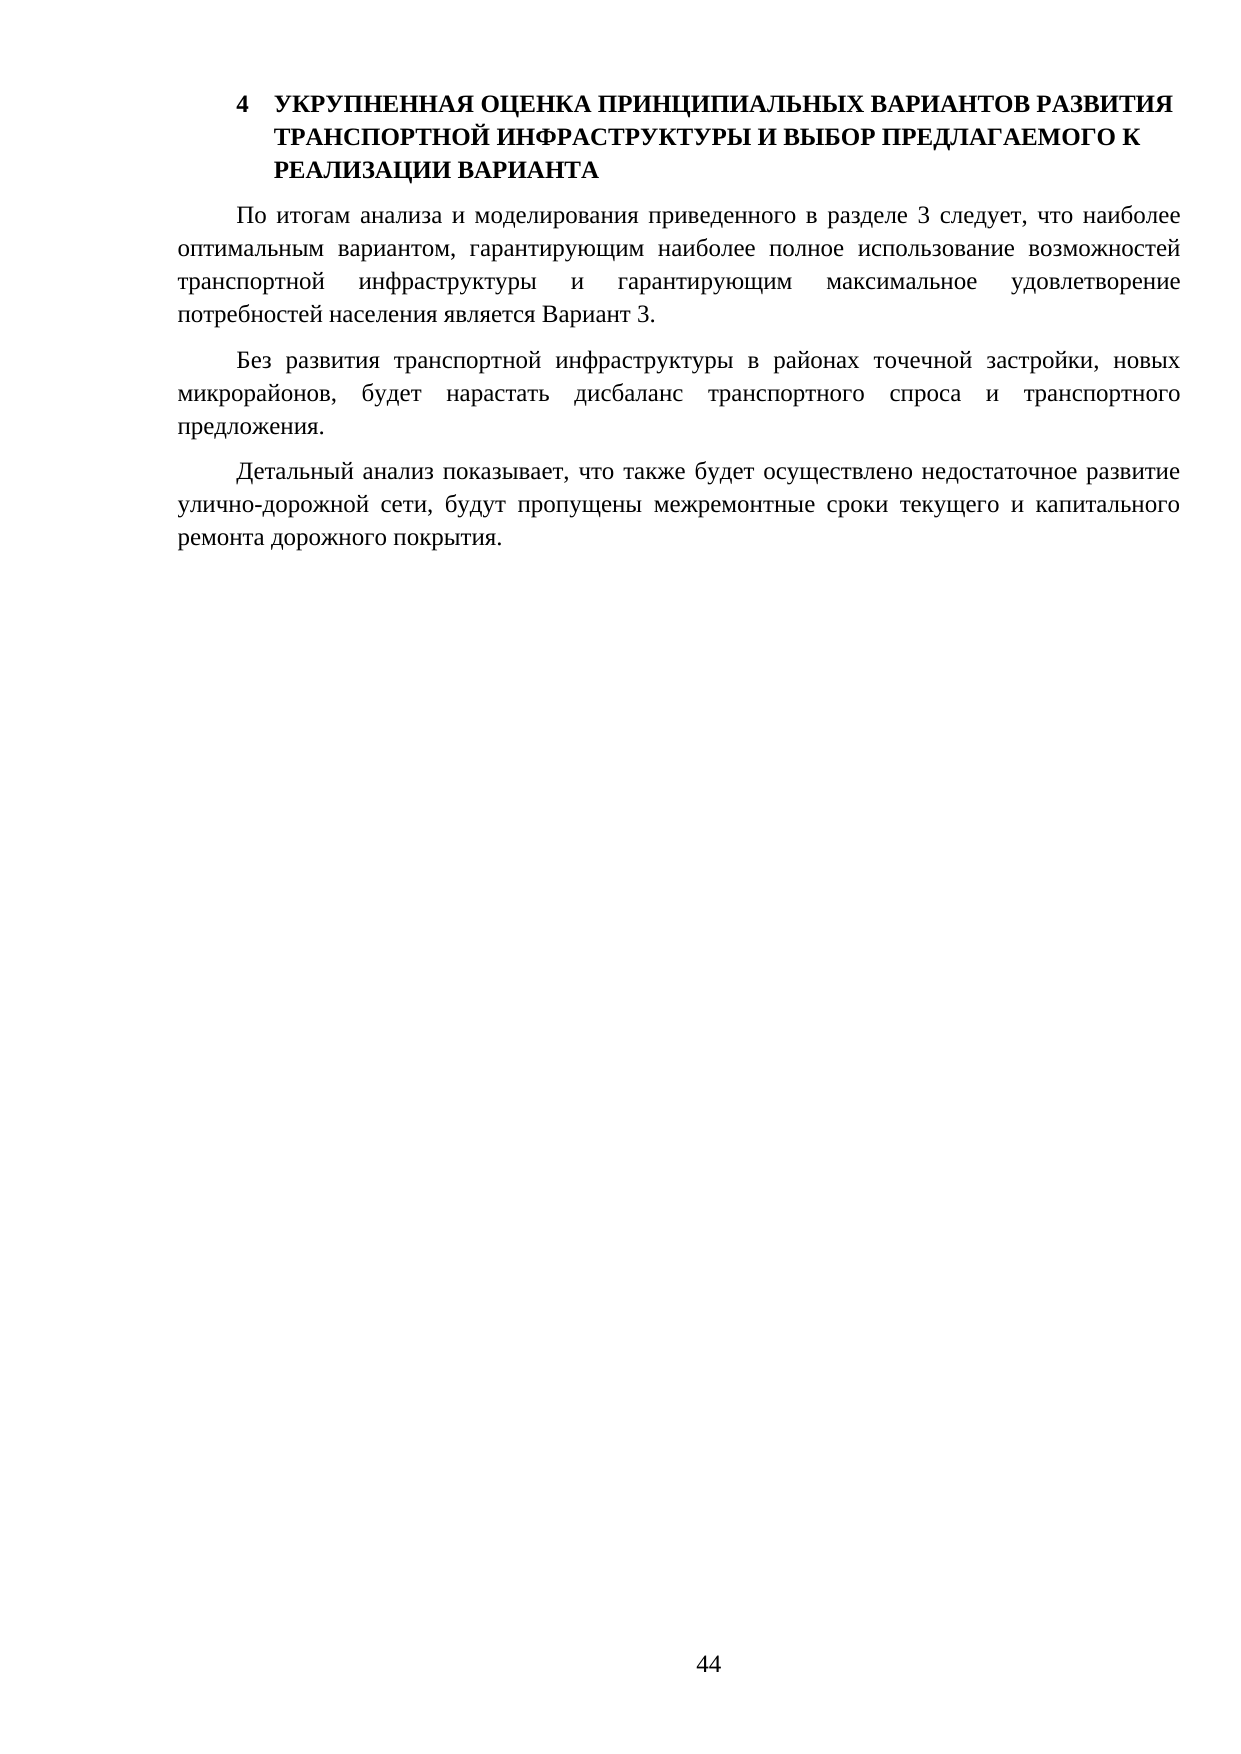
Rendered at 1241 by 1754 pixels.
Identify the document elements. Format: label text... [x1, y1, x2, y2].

text УКРУПНЕННАЯ ОЦЕНКА ПРИНЦИПИАЛЬНЫХ ВАРИАНТОВ РАЗВИТИЯ ТРАНСПОРТНОЙ ИНФРАСТРУКТУРЫ И ВЫБОР ПРЕДЛАГАЕМОГО К РЕАЛИЗАЦИИ ВАРИАНТА [236, 89, 1181, 183]
text Без развития транспортной инфраструктуры в районах точечной застройки, новых микрорайонов, будет нарастать дисбаланс транспортного спроса и транспортного предложения. [177, 345, 1181, 439]
text По итогам анализа и моделирования приведенного в разделе 3 следует, что наиболее оптимальным вариантом, гарантирующим наиболее полное использование возможностей транспортной инфраструктуры и гарантирующим максимальное удовлетворение потребностей населения является Вариант 3. [177, 200, 1181, 328]
text Детальный анализ показывает, что также будет осуществлено недостаточное развитие улично-дорожной сети, будут пропущены межремонтные сроки текущего и капитального ремонта дорожного покрытия. [177, 456, 1181, 551]
